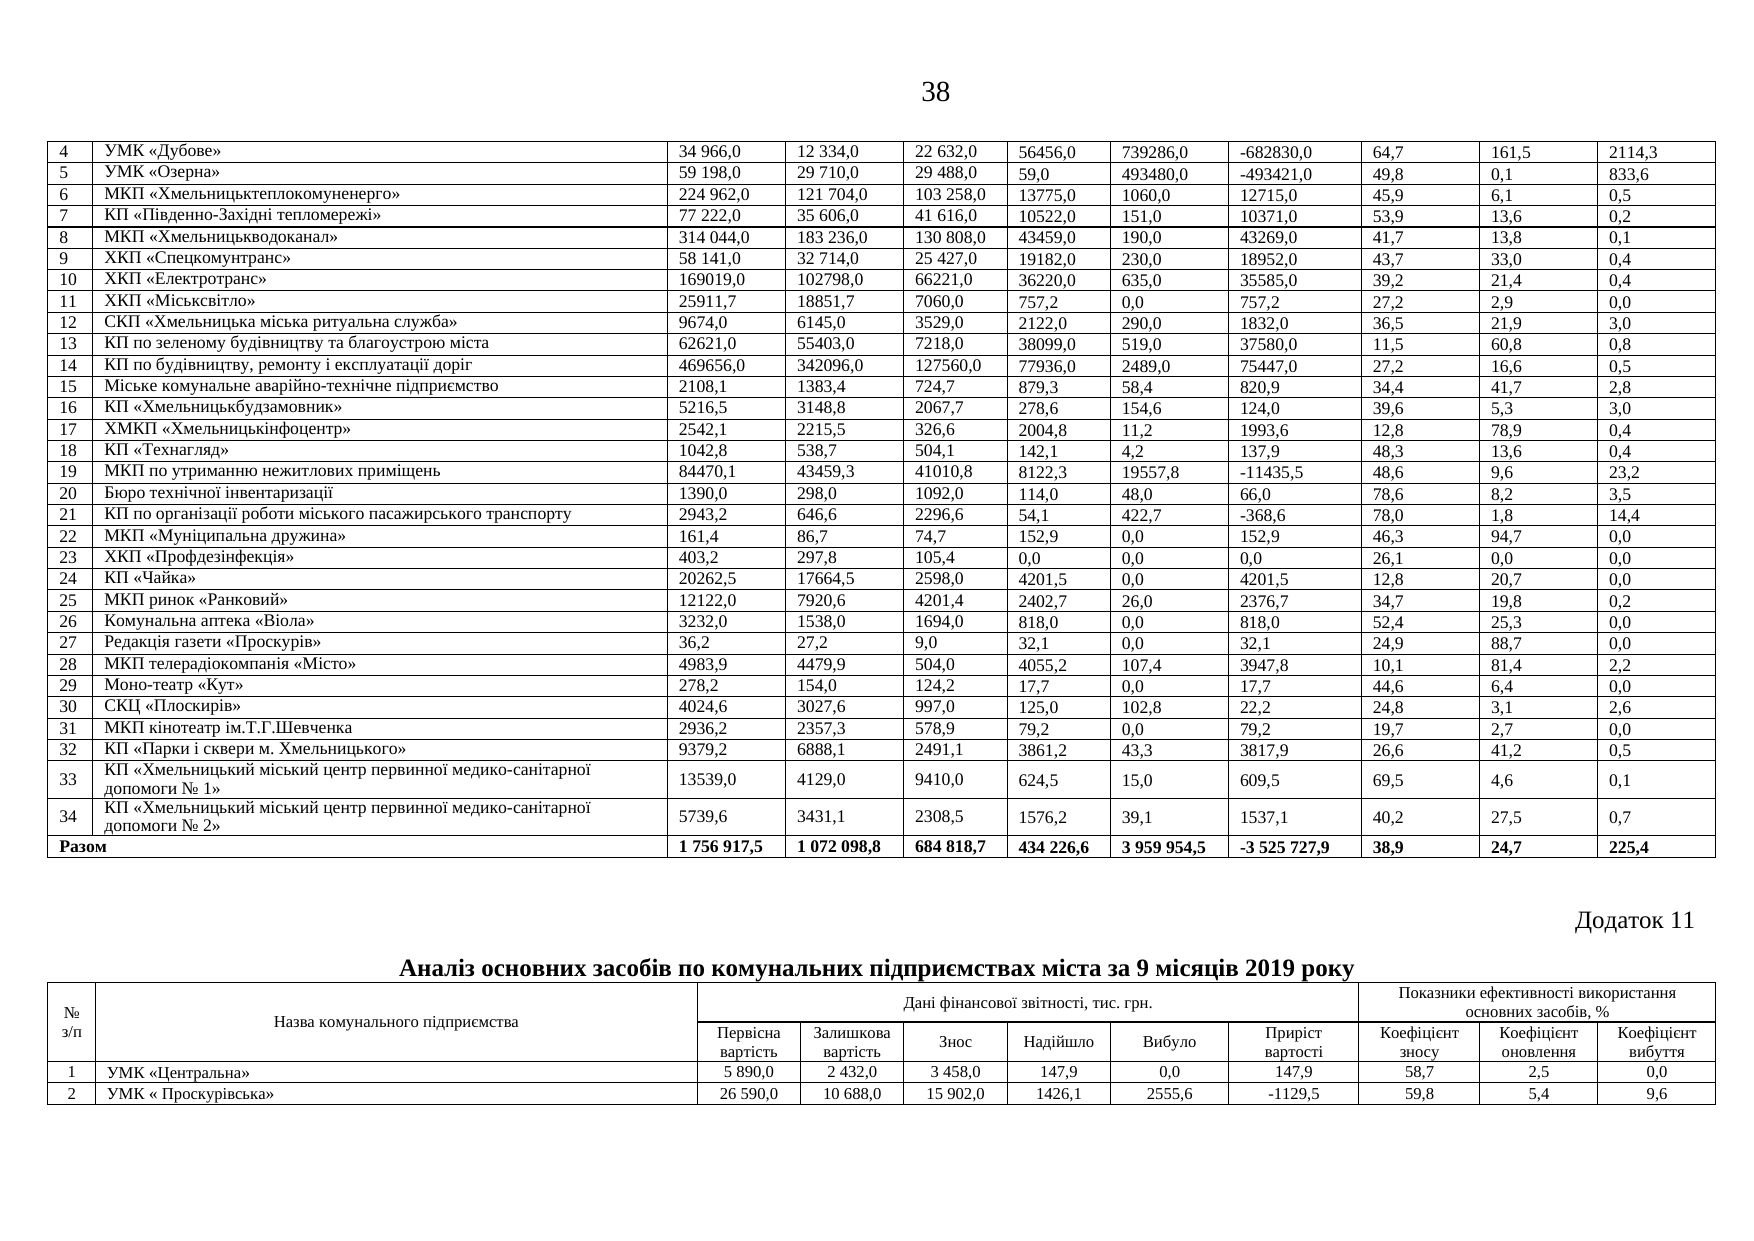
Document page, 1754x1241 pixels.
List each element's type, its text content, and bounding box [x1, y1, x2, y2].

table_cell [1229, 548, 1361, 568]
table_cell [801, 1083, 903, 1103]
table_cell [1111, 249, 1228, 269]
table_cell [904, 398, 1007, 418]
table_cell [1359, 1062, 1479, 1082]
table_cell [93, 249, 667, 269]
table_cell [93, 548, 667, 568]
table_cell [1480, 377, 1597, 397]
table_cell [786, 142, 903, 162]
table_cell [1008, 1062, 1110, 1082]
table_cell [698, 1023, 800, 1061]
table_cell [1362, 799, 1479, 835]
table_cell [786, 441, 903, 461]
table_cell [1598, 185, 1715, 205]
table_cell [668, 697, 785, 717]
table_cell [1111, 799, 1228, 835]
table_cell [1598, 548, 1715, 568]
text Аналіз основних засобів по комунальних підприємствах міста за 9 місяців 2019 року [59, 953, 1695, 982]
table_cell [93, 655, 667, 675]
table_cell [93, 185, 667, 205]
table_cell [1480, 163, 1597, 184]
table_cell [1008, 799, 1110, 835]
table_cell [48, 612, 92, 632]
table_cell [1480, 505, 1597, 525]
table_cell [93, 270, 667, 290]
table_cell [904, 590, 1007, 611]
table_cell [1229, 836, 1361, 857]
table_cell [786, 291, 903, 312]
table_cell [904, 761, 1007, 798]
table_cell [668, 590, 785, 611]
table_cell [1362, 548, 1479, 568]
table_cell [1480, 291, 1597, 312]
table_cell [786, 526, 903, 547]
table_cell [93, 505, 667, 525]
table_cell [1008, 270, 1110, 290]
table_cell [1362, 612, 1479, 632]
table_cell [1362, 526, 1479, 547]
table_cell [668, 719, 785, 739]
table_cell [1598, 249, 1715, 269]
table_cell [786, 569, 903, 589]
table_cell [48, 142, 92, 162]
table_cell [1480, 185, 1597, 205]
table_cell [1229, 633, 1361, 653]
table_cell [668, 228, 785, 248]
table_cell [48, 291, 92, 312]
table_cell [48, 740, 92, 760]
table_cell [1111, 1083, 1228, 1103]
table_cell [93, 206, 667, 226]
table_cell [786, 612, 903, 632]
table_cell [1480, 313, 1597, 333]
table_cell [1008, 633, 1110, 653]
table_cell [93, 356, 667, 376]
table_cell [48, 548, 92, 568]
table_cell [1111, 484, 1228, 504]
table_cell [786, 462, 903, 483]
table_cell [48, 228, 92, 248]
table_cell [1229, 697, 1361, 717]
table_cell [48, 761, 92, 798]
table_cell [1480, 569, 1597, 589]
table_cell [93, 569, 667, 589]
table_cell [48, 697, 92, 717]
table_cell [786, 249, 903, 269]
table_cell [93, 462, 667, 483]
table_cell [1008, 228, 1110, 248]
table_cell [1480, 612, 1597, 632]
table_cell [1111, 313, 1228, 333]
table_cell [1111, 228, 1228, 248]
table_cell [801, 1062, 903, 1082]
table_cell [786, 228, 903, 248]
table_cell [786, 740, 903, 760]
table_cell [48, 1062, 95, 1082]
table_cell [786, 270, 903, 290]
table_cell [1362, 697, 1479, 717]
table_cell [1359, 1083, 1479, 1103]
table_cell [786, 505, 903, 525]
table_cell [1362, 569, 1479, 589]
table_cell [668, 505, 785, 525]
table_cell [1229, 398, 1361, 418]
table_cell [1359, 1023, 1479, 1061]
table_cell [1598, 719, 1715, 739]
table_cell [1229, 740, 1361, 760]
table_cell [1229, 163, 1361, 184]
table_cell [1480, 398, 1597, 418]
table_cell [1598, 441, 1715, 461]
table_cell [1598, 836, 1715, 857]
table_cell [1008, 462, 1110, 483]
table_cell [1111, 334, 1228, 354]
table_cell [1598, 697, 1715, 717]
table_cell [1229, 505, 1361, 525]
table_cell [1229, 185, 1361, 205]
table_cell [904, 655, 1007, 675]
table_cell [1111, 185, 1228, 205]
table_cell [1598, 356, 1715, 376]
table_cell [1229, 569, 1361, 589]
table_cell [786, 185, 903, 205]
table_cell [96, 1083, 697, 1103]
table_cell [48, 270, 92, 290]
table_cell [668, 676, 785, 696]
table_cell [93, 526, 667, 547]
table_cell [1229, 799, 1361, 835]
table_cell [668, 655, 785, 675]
text Додаток 11 [59, 906, 1695, 934]
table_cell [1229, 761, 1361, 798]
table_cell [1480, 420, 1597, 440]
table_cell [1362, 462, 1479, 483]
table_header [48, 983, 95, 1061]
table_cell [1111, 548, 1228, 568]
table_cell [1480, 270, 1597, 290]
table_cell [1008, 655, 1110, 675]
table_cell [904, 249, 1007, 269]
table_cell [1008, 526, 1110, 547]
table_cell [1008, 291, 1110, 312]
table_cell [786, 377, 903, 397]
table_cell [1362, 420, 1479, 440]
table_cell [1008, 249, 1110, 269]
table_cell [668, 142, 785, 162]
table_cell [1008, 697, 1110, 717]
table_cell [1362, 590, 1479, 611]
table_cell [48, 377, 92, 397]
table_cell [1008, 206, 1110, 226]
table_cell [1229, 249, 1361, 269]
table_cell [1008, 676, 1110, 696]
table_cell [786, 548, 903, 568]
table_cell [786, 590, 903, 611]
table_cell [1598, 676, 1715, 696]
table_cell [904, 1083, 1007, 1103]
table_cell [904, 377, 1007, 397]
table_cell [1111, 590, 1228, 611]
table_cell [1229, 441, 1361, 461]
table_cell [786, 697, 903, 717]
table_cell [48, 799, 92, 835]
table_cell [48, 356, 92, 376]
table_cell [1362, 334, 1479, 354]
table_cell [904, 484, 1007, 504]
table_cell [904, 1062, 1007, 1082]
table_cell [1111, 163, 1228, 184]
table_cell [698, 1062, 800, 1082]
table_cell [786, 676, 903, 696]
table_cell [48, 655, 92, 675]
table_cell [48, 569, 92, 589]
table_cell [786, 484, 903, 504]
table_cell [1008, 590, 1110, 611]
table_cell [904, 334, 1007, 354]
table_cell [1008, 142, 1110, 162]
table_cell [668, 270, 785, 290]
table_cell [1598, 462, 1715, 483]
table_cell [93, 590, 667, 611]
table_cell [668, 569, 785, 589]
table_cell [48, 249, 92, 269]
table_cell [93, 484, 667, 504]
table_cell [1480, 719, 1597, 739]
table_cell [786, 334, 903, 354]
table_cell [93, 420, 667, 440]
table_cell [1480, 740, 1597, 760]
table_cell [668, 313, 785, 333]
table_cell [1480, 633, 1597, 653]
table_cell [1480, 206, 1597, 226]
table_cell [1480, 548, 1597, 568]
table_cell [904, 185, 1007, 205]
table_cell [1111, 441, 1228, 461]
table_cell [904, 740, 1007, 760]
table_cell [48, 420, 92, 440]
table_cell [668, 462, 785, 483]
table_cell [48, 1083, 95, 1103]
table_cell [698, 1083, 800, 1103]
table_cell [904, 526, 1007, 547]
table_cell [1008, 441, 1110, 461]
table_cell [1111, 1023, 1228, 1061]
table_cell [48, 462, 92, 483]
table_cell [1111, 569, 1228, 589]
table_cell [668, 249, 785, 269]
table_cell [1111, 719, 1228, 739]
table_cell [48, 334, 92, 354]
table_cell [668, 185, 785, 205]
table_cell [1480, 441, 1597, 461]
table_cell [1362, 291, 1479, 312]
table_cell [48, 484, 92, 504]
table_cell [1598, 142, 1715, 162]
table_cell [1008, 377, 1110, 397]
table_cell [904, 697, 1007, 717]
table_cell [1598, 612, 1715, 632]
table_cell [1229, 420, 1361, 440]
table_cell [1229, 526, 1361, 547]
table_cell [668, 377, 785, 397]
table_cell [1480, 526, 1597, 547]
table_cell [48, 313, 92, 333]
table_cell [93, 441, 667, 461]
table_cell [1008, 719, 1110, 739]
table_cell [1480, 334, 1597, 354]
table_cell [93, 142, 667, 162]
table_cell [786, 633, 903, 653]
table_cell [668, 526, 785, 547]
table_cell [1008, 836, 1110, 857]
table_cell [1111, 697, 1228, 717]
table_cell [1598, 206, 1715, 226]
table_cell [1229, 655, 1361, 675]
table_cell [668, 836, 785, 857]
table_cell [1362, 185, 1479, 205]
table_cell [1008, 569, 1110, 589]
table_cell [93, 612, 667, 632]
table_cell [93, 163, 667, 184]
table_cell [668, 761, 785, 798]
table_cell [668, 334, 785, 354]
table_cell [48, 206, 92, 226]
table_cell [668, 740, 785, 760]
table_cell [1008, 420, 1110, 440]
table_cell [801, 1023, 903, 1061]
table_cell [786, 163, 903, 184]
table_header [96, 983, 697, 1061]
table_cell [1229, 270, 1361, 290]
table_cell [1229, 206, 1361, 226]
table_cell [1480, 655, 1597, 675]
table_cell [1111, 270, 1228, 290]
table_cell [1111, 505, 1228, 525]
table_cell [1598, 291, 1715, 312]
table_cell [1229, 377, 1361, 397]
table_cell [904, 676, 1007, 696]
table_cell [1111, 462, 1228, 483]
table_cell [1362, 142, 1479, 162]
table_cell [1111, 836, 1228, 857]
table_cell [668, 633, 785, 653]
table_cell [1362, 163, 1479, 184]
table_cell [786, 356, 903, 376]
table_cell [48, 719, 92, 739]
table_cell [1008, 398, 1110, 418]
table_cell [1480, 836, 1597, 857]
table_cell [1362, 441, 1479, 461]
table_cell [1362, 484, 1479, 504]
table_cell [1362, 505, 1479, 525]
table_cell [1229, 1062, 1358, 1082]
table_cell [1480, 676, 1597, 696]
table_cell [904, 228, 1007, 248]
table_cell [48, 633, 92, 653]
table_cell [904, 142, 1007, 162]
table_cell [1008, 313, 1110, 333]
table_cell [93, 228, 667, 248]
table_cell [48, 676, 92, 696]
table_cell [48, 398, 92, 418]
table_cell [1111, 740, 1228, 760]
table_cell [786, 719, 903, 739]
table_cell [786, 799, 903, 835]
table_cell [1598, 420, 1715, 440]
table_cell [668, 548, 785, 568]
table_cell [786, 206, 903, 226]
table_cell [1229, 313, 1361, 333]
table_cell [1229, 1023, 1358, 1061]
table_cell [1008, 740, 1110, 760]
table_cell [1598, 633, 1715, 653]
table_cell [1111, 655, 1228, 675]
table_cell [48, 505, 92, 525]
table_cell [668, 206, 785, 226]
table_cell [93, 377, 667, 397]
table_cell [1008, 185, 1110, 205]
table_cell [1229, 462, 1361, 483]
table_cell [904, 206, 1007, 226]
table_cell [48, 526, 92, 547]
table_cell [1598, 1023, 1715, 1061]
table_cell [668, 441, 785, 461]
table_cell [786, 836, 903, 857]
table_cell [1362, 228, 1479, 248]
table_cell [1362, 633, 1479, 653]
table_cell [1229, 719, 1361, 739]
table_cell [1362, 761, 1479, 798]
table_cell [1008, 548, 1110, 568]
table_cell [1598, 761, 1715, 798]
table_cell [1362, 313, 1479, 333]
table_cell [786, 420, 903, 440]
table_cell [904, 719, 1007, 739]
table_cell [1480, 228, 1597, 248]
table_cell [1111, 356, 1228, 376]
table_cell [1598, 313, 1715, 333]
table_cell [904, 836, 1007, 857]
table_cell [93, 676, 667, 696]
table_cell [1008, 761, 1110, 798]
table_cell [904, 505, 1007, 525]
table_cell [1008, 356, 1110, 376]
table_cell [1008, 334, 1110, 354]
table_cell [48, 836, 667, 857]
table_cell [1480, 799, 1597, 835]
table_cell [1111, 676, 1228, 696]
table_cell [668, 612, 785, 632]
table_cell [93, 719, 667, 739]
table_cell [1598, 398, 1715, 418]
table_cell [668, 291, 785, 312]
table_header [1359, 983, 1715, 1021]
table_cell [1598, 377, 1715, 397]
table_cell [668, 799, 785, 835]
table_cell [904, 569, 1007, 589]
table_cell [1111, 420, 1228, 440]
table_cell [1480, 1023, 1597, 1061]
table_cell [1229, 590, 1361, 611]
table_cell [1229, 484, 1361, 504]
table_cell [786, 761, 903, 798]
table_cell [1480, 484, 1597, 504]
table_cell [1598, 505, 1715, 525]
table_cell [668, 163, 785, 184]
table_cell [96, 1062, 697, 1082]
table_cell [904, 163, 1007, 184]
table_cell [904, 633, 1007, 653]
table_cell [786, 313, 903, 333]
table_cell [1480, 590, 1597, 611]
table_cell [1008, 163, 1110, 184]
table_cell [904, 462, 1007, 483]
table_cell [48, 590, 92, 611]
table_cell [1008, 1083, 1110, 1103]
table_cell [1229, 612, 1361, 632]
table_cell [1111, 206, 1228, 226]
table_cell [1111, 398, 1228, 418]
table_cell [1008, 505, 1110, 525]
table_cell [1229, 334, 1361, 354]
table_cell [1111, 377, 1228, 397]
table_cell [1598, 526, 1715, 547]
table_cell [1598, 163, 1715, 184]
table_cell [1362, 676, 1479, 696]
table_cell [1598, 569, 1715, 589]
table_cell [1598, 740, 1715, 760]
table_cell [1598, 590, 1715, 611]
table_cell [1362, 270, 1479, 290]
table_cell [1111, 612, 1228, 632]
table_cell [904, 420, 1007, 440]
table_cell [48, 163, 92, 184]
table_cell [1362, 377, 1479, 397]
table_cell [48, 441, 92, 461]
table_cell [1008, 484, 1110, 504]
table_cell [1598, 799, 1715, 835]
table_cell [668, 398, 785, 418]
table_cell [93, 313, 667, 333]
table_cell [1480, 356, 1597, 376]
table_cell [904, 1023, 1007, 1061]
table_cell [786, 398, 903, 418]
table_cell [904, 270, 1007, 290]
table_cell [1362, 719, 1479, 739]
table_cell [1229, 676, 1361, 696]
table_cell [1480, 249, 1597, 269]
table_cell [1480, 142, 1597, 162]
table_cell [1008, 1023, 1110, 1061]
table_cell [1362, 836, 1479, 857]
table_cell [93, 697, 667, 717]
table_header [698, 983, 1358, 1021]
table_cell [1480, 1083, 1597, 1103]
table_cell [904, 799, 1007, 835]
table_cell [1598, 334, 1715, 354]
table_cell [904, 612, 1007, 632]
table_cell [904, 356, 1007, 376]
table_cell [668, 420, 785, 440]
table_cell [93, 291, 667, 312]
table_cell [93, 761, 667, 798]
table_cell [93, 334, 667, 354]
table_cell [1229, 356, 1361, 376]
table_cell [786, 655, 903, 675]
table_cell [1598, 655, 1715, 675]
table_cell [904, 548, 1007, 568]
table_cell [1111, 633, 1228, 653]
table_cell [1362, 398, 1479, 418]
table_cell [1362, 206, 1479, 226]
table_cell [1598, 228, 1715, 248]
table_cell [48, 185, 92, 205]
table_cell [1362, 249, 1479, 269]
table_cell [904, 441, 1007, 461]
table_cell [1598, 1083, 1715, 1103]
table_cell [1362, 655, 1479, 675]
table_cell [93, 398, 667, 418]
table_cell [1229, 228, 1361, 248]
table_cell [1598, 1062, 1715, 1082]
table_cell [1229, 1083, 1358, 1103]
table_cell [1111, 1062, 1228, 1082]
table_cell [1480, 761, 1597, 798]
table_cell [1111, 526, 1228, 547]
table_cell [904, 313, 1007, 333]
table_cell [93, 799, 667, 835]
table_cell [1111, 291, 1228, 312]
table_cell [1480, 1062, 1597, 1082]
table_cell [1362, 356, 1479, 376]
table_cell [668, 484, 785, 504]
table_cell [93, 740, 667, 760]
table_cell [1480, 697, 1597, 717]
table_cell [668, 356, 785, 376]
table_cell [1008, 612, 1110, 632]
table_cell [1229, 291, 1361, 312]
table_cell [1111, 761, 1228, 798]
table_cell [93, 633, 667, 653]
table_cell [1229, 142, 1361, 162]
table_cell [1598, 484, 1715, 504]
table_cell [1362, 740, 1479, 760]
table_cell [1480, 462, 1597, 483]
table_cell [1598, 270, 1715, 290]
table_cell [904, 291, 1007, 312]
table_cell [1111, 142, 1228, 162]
